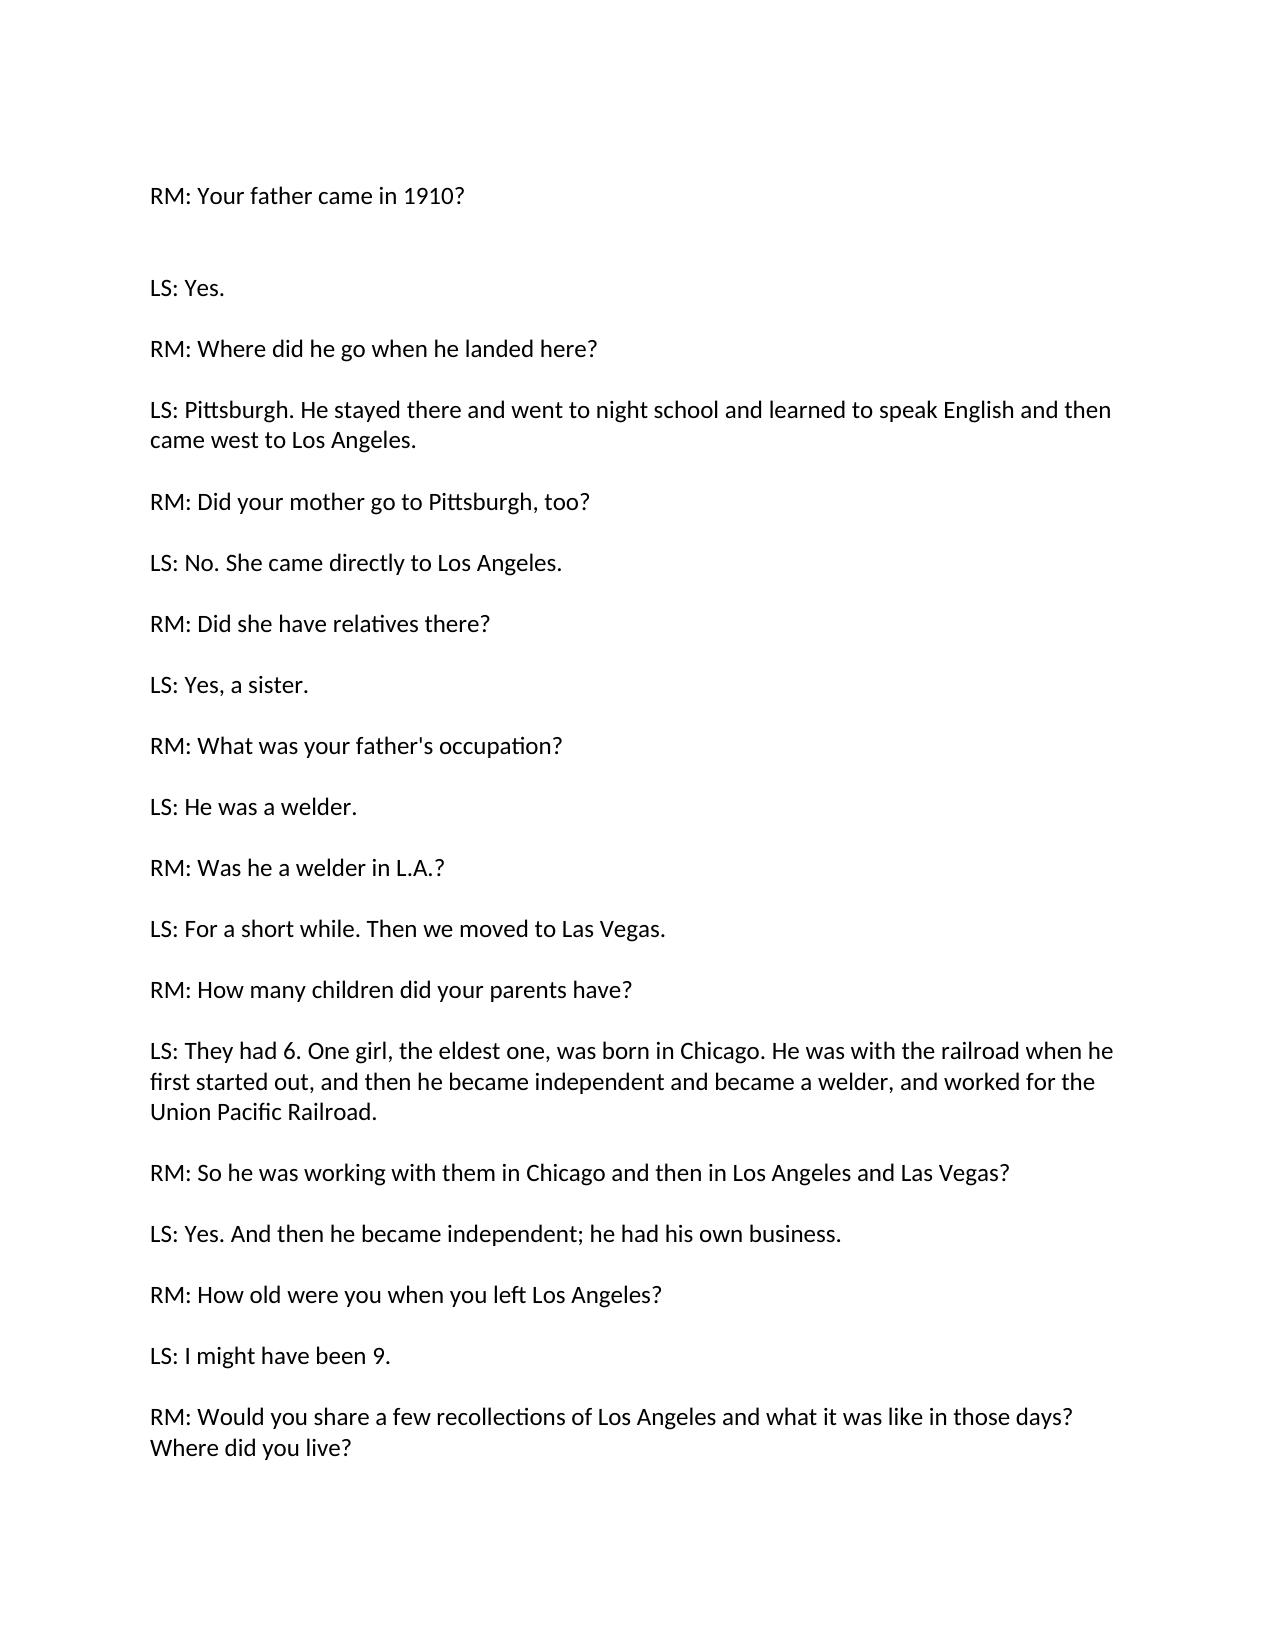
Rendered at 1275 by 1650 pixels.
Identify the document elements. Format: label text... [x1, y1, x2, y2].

text RM: So he was working with them in Chicago and then in Los Angeles and Las Vegas? [150, 1157, 1125, 1188]
text LS: Yes, a sister. [150, 669, 1125, 699]
text LS: They had 6. One girl, the eldest one, was born in Chicago. He was with the railroad when he first started out, and then he became independent and became a welder, and worked for the Union Pacific Railroad. [150, 1035, 1125, 1127]
text RM: What was your father's occupation? [150, 730, 1125, 760]
text RM: Would you share a few recollections of Los Angeles and what it was like in those days? Where did you live? [150, 1401, 1125, 1462]
text RM: Your father came in 1910? [150, 181, 1125, 211]
text LS: He was a welder. [150, 791, 1125, 821]
text RM: Did she have relatives there? [150, 608, 1125, 638]
text LS: I might have been 9. [150, 1340, 1125, 1371]
text LS: Yes. And then he became independent; he had his own business. [150, 1218, 1125, 1249]
text RM: How old were you when you left Los Angeles? [150, 1279, 1125, 1310]
text RM: Did your mother go to Pittsburgh, too? [150, 486, 1125, 516]
text RM: Where did he go when he landed here? [150, 333, 1125, 364]
text RM: How many children did your parents have? [150, 974, 1125, 1004]
text LS: For a short while. Then we moved to Las Vegas. [150, 913, 1125, 943]
text LS: Pittsburgh. He stayed there and went to night school and learned to speak English and then came west to Los Angeles. [150, 394, 1125, 455]
text LS: No. She came directly to Los Angeles. [150, 547, 1125, 577]
text LS: Yes. [150, 272, 1125, 303]
text RM: Was he a welder in L.A.? [150, 852, 1125, 882]
